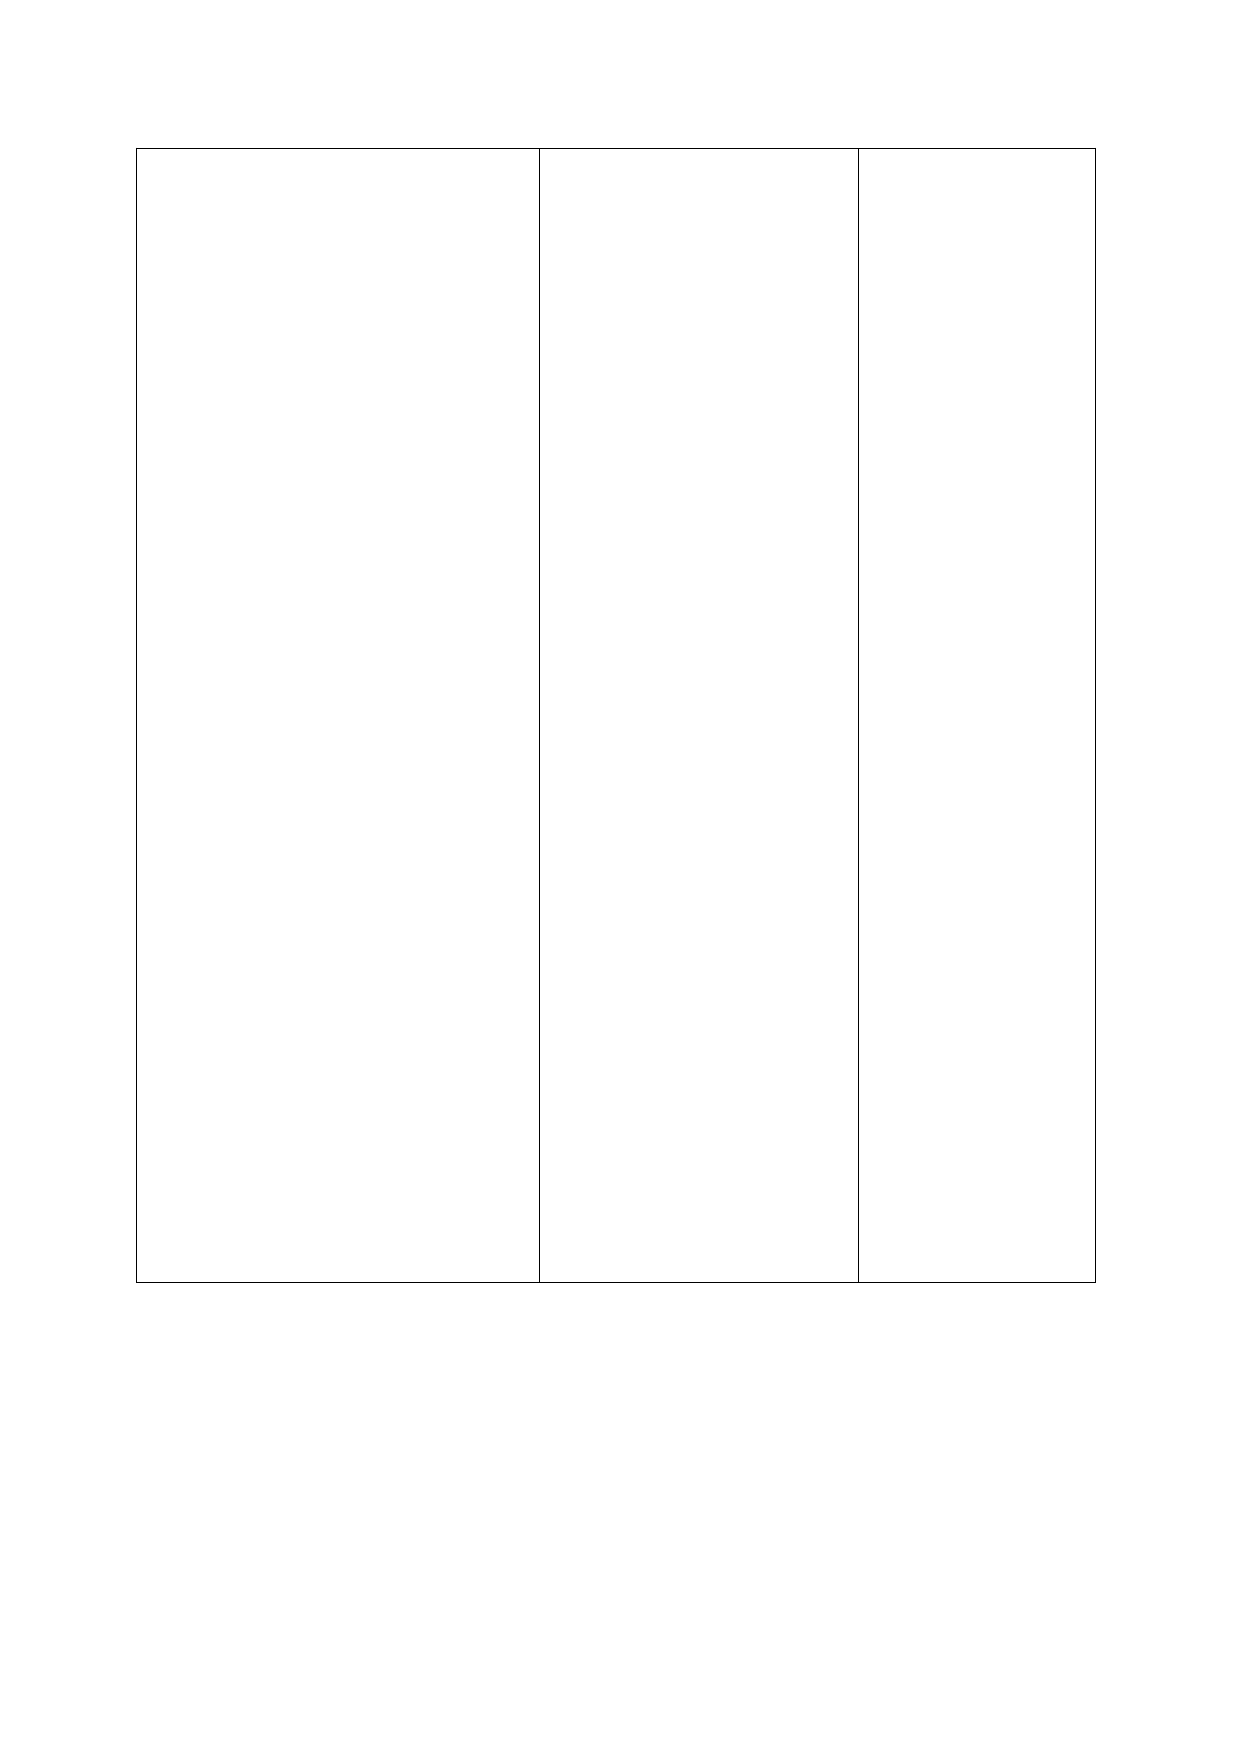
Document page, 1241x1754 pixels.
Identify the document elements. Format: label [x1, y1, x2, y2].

table_cell [859, 149, 1095, 1282]
table_cell [540, 149, 858, 1282]
table_cell [137, 149, 539, 1282]
